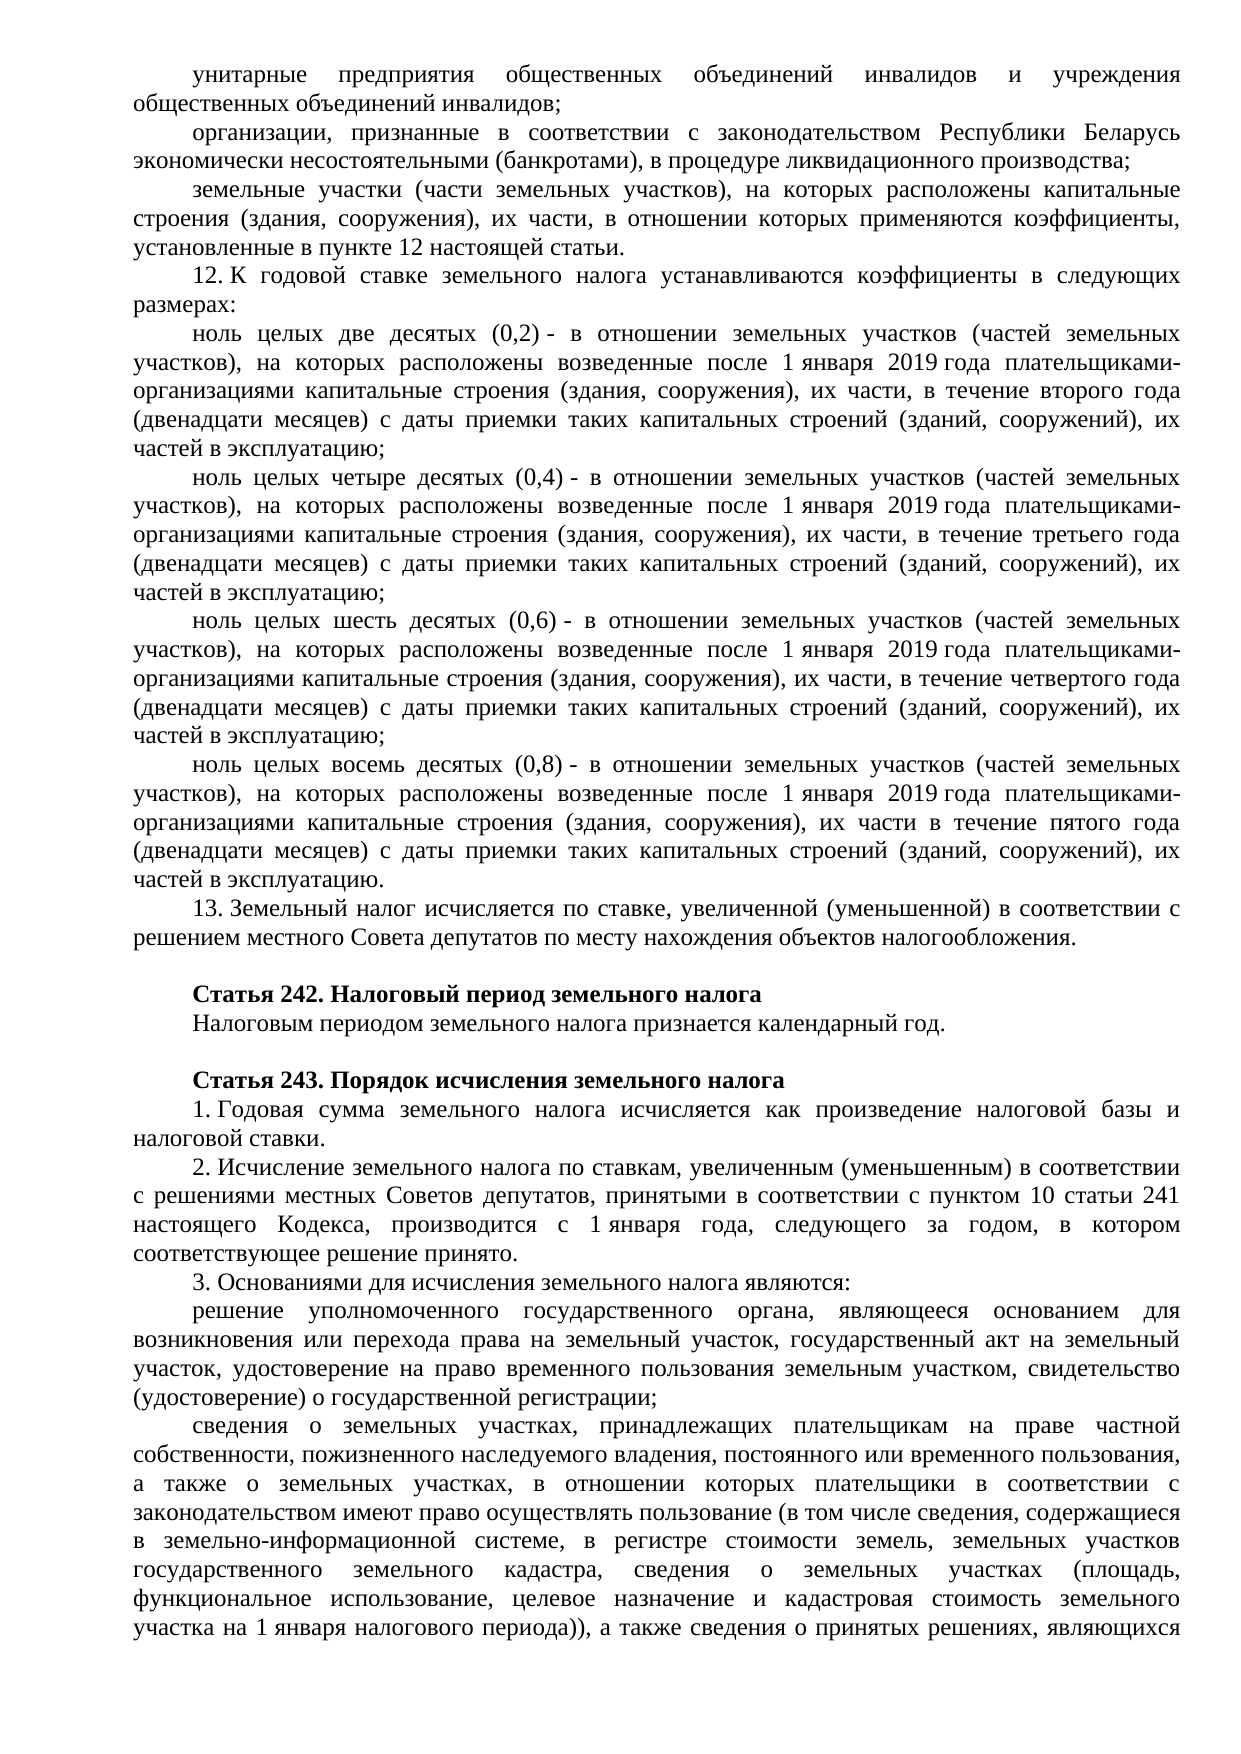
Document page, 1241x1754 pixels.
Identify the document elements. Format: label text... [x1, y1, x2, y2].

text 13. Земельный налог исчисляется по ставке, увеличенной (уменьшенной) в соответствии с решением местного Совета депутатов по месту нахождения объектов налогообложения. [133, 893, 1181, 950]
text решение уполномоченного государственного органа, являющееся основанием для возникновения или перехода права на земельный участок, государственный акт на земельный участок, удостоверение на право временного пользования земельным участком, свидетельство (удостоверение) о государственной регистрации; [133, 1295, 1181, 1410]
text ноль целых восемь десятых (0,8) - в отношении земельных участков (частей земельных участков), на которых расположены возведенные после 1 января 2019 года плательщиками-организациями капитальные строения (здания, сооружения), их части в течение пятого года (двенадцати месяцев) с даты приемки таких капитальных строений (зданий, сооружений), их частей в эксплуатацию. [133, 749, 1181, 893]
text 3. Основаниями для исчисления земельного налога являются: [133, 1267, 1181, 1295]
text организации, признанные в соответствии с законодательством Республики Беларусь экономически несостоятельными (банкротами), в процедуре ликвидационного производства; [133, 117, 1181, 174]
text Налоговым периодом земельного налога признается календарный год. [133, 1008, 1181, 1037]
text ноль целых шесть десятых (0,6) - в отношении земельных участков (частей земельных участков), на которых расположены возведенные после 1 января 2019 года плательщиками-организациями капитальные строения (здания, сооружения), их части, в течение четвертого года (двенадцати месяцев) с даты приемки таких капитальных строений (зданий, сооружений), их частей в эксплуатацию; [133, 605, 1181, 749]
text ноль целых две десятых (0,2) - в отношении земельных участков (частей земельных участков), на которых расположены возведенные после 1 января 2019 года плательщиками-организациями капитальные строения (здания, сооружения), их части, в течение второго года (двенадцати месяцев) с даты приемки таких капитальных строений (зданий, сооружений), их частей в эксплуатацию; [133, 318, 1181, 462]
text 12. К годовой ставке земельного налога устанавливаются коэффициенты в следующих размерах: [133, 260, 1181, 318]
text 1. Годовая сумма земельного налога исчисляется как произведение налоговой базы и налоговой ставки. [133, 1094, 1181, 1152]
text унитарные предприятия общественных объединений инвалидов и учреждения общественных объединений инвалидов; [133, 59, 1181, 117]
text 2. Исчисление земельного налога по ставкам, увеличенным (уменьшенным) в соответствии с решениями местных Советов депутатов, принятыми в соответствии с пунктом 10 статьи 241 настоящего Кодекса, производится с 1 января года, следующего за годом, в котором соответствующее решение принято. [133, 1152, 1181, 1267]
text земельные участки (части земельных участков), на которых расположены капитальные строения (здания, сооружения), их части, в отношении которых применяются коэффициенты, установленные в пункте 12 настоящей статьи. [133, 174, 1181, 260]
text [133, 1410, 1181, 1640]
text ноль целых четыре десятых (0,4) - в отношении земельных участков (частей земельных участков), на которых расположены возведенные после 1 января 2019 года плательщиками-организациями капитальные строения (здания, сооружения), их части, в течение третьего года (двенадцати месяцев) с даты приемки таких капитальных строений (зданий, сооружений), их частей в эксплуатацию; [133, 462, 1181, 605]
text Статья 243. Порядок исчисления земельного налога [192, 1065, 1181, 1094]
text Статья 242. Налоговый период земельного налога [192, 979, 1181, 1008]
